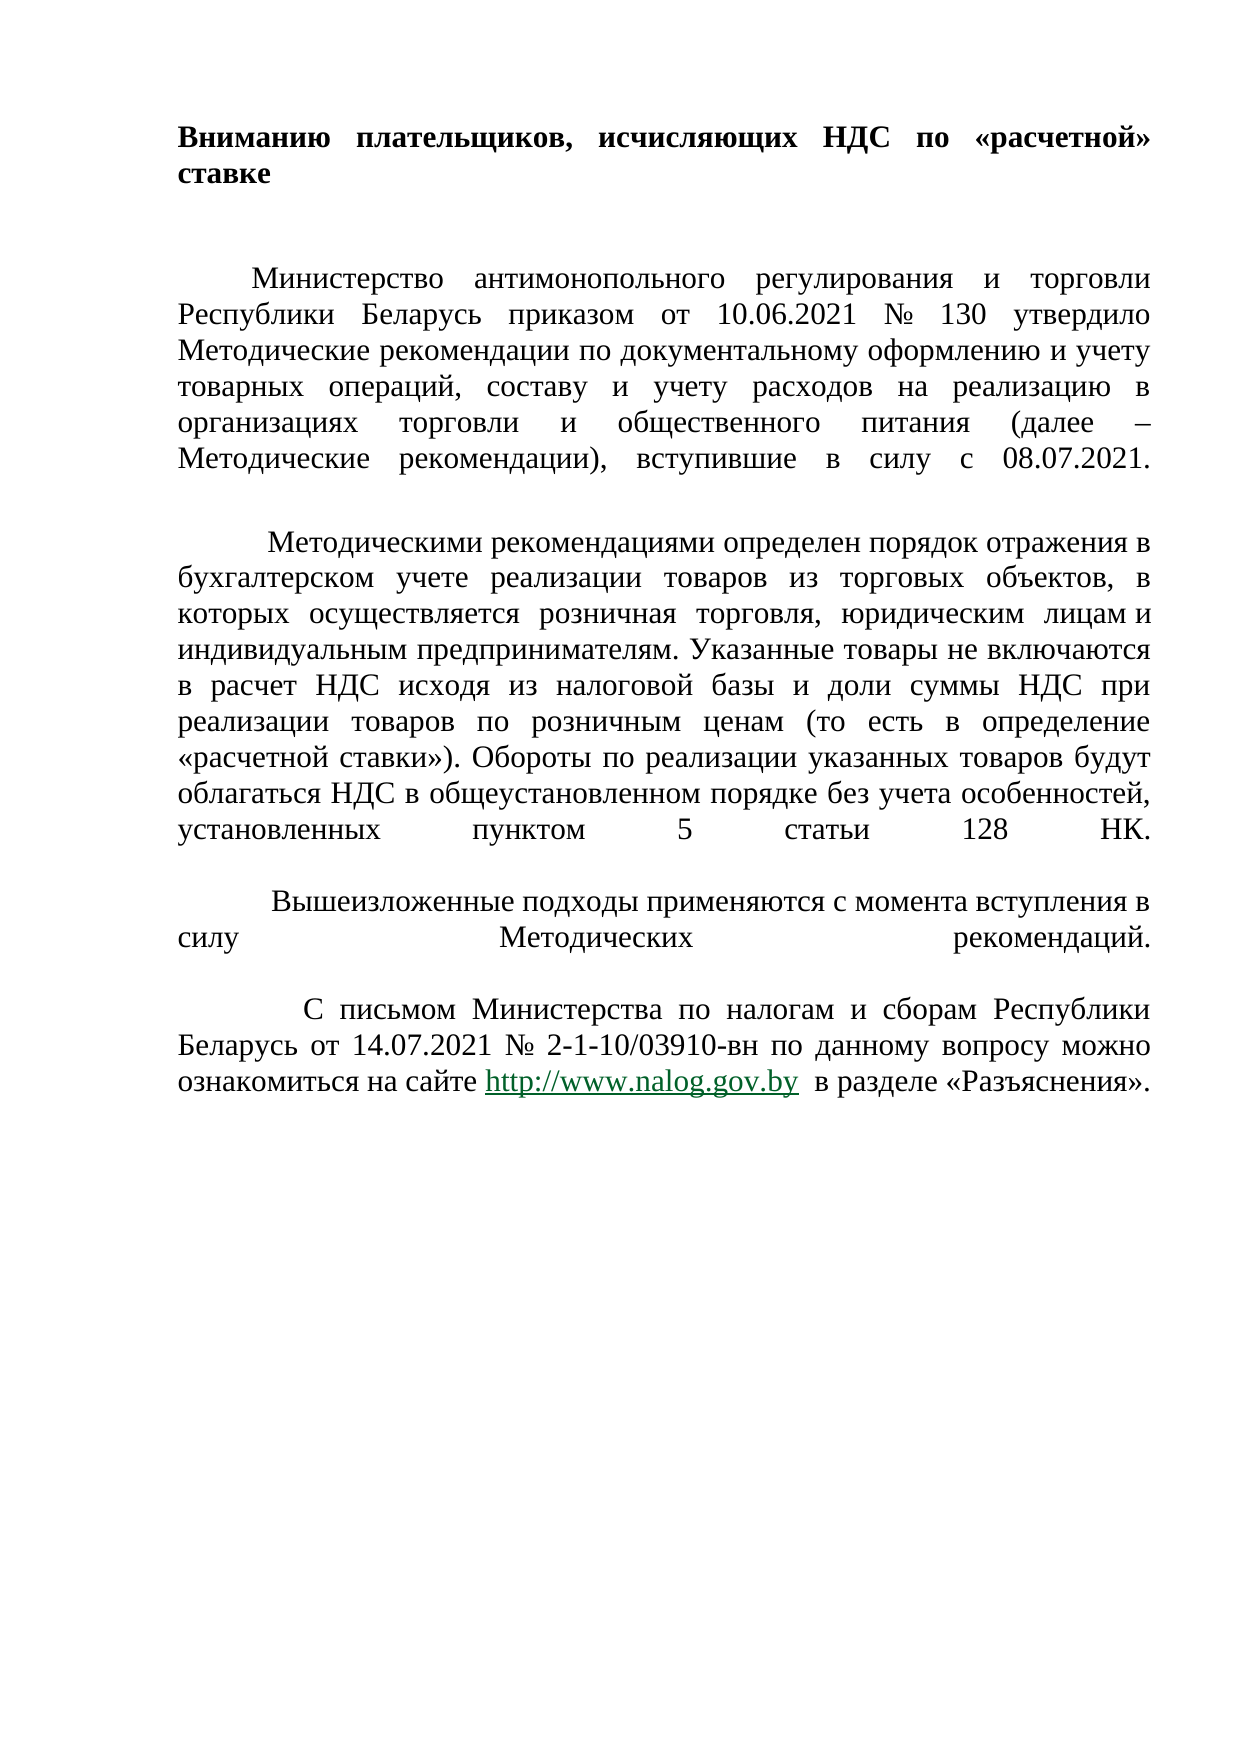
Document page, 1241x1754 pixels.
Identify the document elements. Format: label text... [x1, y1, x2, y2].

text Вниманию плательщиков, исчисляющих НДС по «расчетной» ставке [177, 118, 1152, 190]
text Министерство антимонопольного регулирования и торговли Республики Беларусь приказом от 10.06.2021 № 130 утвердило Методические рекомендации по документальному оформлению и учету товарных операций, составу и учету расходов на реализацию в организациях торговли и общественного питания (далее – Методические рекомендации), вступившие в силу с 08.07.2021. [177, 259, 1152, 506]
text Методическими рекомендациями определен порядок отражения в бухгалтерском учете реализации товаров из торговых объектов, в которых осуществляется розничная торговля, юридическим лицам и индивидуальным предпринимателям. Указанные товары не включаются в расчет НДС исходя из налоговой базы и доли суммы НДС при реализации товаров по розничным ценам (то есть в определение «расчетной ставки»). Обороты по реализации указанных товаров будут облагаться НДС в общеустановленном порядке без учета особенностей, установленных пунктом 5 статьи 128 НК. Вышеизложенные подходы применяются с момента вступления в силу Методических рекомендаций. С письмом Министерства по налогам и сборам Республики Беларусь от 14.07.2021 № 2-1-10/03910-вн по данному вопросу можно ознакомиться на сайте http://www.nalog.gov.by в разделе «Разъяснения». [177, 523, 1152, 1098]
